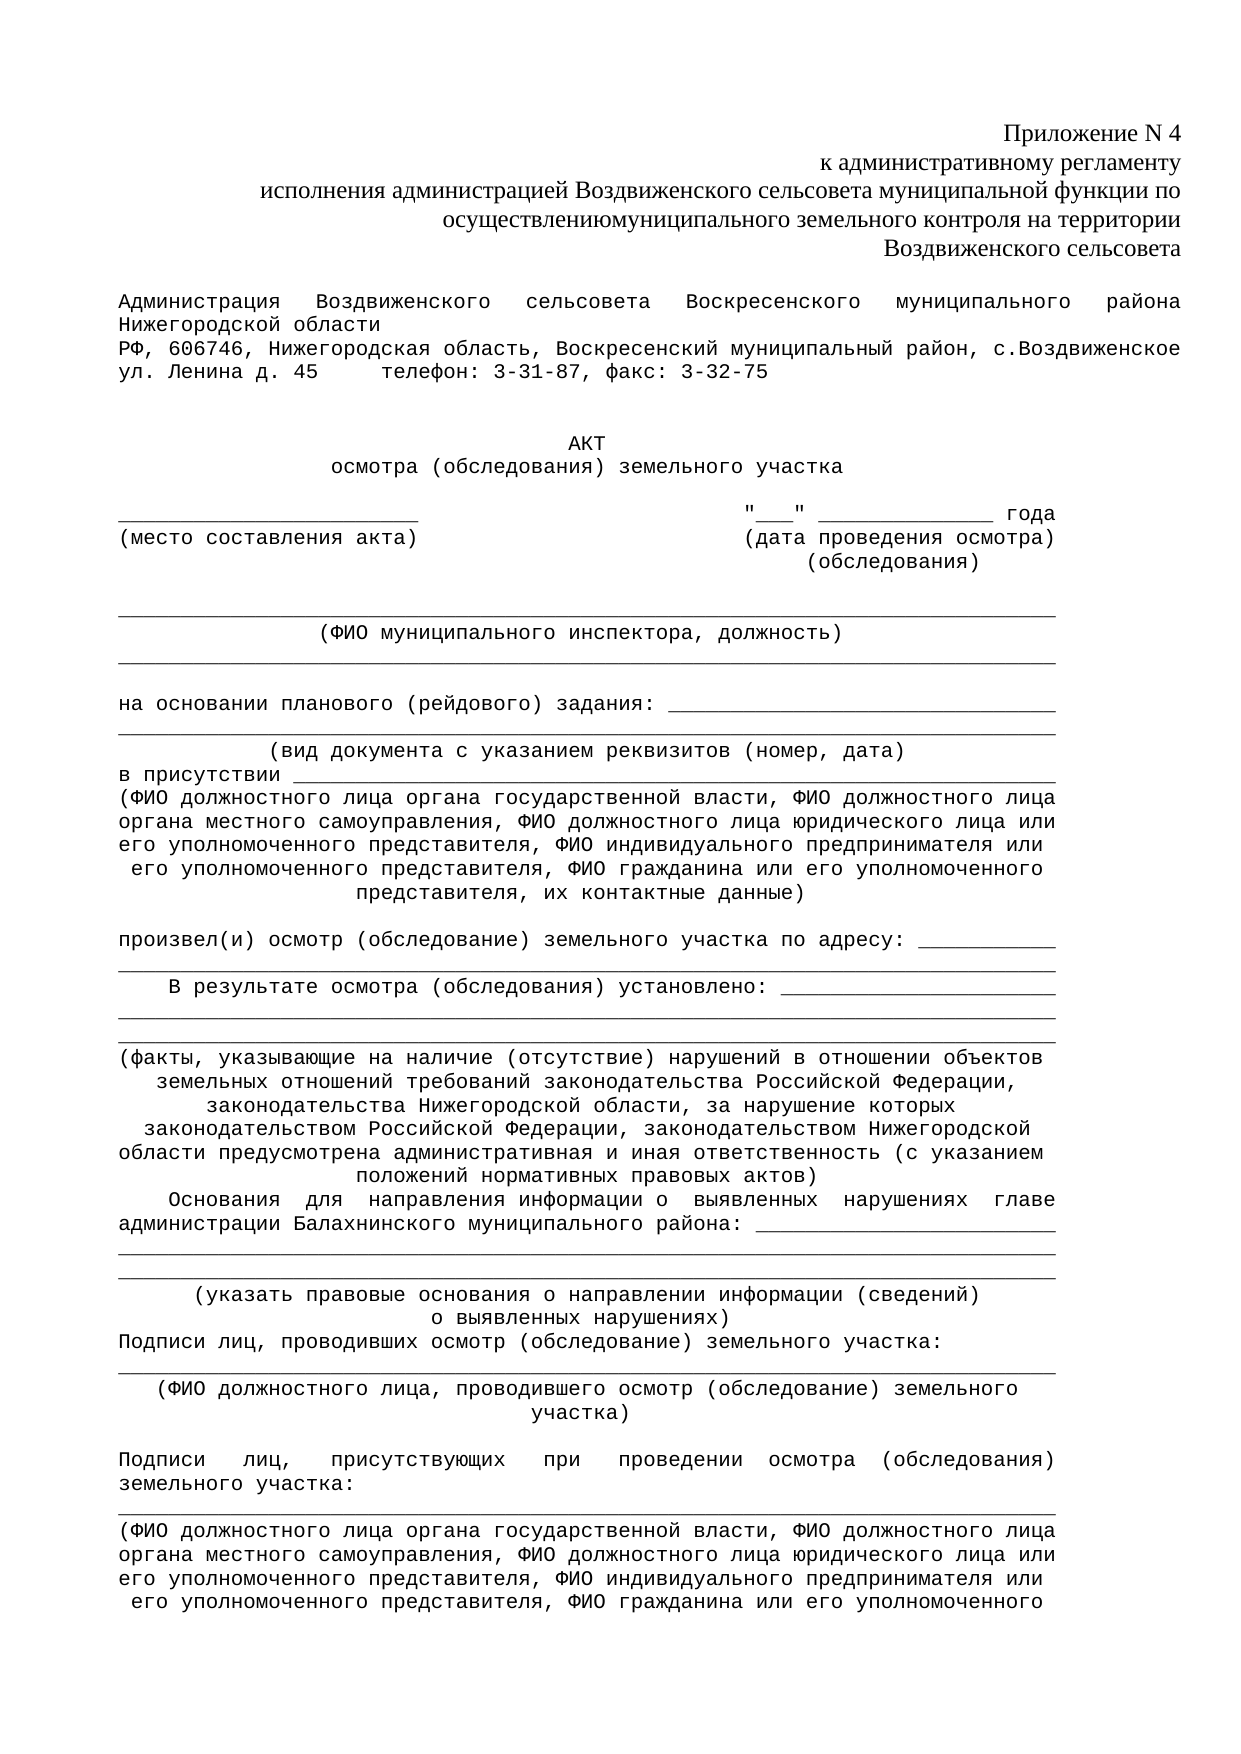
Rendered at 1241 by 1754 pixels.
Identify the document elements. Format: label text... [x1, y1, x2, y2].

text земельного участка: [118, 1473, 1181, 1497]
text ___________________________________________________________________________ [118, 953, 1181, 976]
text Приложение N 4 [118, 118, 1181, 147]
text (ФИО должностного лица органа государственной власти, ФИО должностного лица [118, 787, 1181, 811]
text администрации Балахнинского муниципального района: ________________________ [118, 1213, 1181, 1236]
text Основания для направления информации о выявленных нарушениях главе [118, 1189, 1181, 1213]
text В результате осмотра (обследования) установлено: ______________________ [118, 976, 1181, 1000]
text законодательством Российской Федерации, законодательством Нижегородской [118, 1118, 1181, 1142]
text органа местного самоуправления, ФИО должностного лица юридического лица или [118, 1544, 1181, 1567]
text ___________________________________________________________________________ [118, 716, 1181, 740]
text представителя, их контактные данные) [118, 882, 1181, 905]
text (обследования) [118, 551, 1181, 574]
text Подписи лиц, проводивших осмотр (обследование) земельного участка: [118, 1331, 1181, 1355]
text его уполномоченного представителя, ФИО гражданина или его уполномоченного [118, 1591, 1181, 1615]
text ___________________________________________________________________________ [118, 1024, 1181, 1047]
text (вид документа с указанием реквизитов (номер, дата) [118, 740, 1181, 763]
text РФ, 606746, Нижегородская область, Воскресенский муниципальный район, с.Воздвиженское ул. Ленина д. 45 телефон: 3-31-87, факс: 3-32-75 [118, 338, 1181, 385]
text произвел(и) осмотр (обследование) земельного участка по адресу: ___________ [118, 929, 1181, 953]
text к административному регламенту [118, 147, 1181, 176]
text (ФИО муниципального инспектора, должность) [118, 622, 1181, 645]
text его уполномоченного представителя, ФИО индивидуального предпринимателя или [118, 1567, 1181, 1591]
text его уполномоченного представителя, ФИО индивидуального предпринимателя или [118, 834, 1181, 858]
text на основании планового (рейдового) задания: _______________________________ [118, 693, 1181, 716]
text органа местного самоуправления, ФИО должностного лица юридического лица или [118, 811, 1181, 834]
text осмотра (обследования) земельного участка [118, 456, 1181, 480]
text (указать правовые основания о направлении информации (сведений) [118, 1284, 1181, 1307]
text ___________________________________________________________________________ [118, 1236, 1181, 1260]
text (место составления акта) (дата проведения осмотра) [118, 527, 1181, 551]
text его уполномоченного представителя, ФИО гражданина или его уполномоченного [118, 858, 1181, 882]
text земельных отношений требований законодательства Российской Федерации, [118, 1071, 1181, 1094]
text ___________________________________________________________________________ [118, 598, 1181, 622]
text ___________________________________________________________________________ [118, 1497, 1181, 1520]
text (ФИО должностного лица, проводившего осмотр (обследование) земельного [118, 1378, 1181, 1402]
text о выявленных нарушениях) [118, 1307, 1181, 1331]
text Администрация Воздвиженского сельсовета Воскресенского муниципального района Нижегородской области [118, 291, 1181, 338]
text (факты, указывающие на наличие (отсутствие) нарушений в отношении объектов [118, 1047, 1181, 1071]
text Воздвиженского сельсовета [118, 233, 1181, 262]
text в присутствии _____________________________________________________________ [118, 763, 1181, 787]
text законодательства Нижегородской области, за нарушение которых [118, 1094, 1181, 1118]
text положений нормативных правовых актов) [118, 1166, 1181, 1189]
text ___________________________________________________________________________ [118, 1000, 1181, 1024]
text ___________________________________________________________________________ [118, 1355, 1181, 1378]
text ___________________________________________________________________________ [118, 1260, 1181, 1284]
text области предусмотрена административная и иная ответственность (с указанием [118, 1142, 1181, 1166]
text ________________________ "___" ______________ года [118, 503, 1181, 527]
text (ФИО должностного лица органа государственной власти, ФИО должностного лица [118, 1520, 1181, 1544]
text участка) [118, 1402, 1181, 1426]
text Подписи лиц, присутствующих при проведении осмотра (обследования) [118, 1449, 1181, 1473]
text исполнения администрацией Воздвиженского сельсовета муниципальной функции по осуществлениюмуниципального земельного контроля на территории [118, 176, 1181, 233]
text АКТ [118, 432, 1181, 456]
text ___________________________________________________________________________ [118, 645, 1181, 669]
